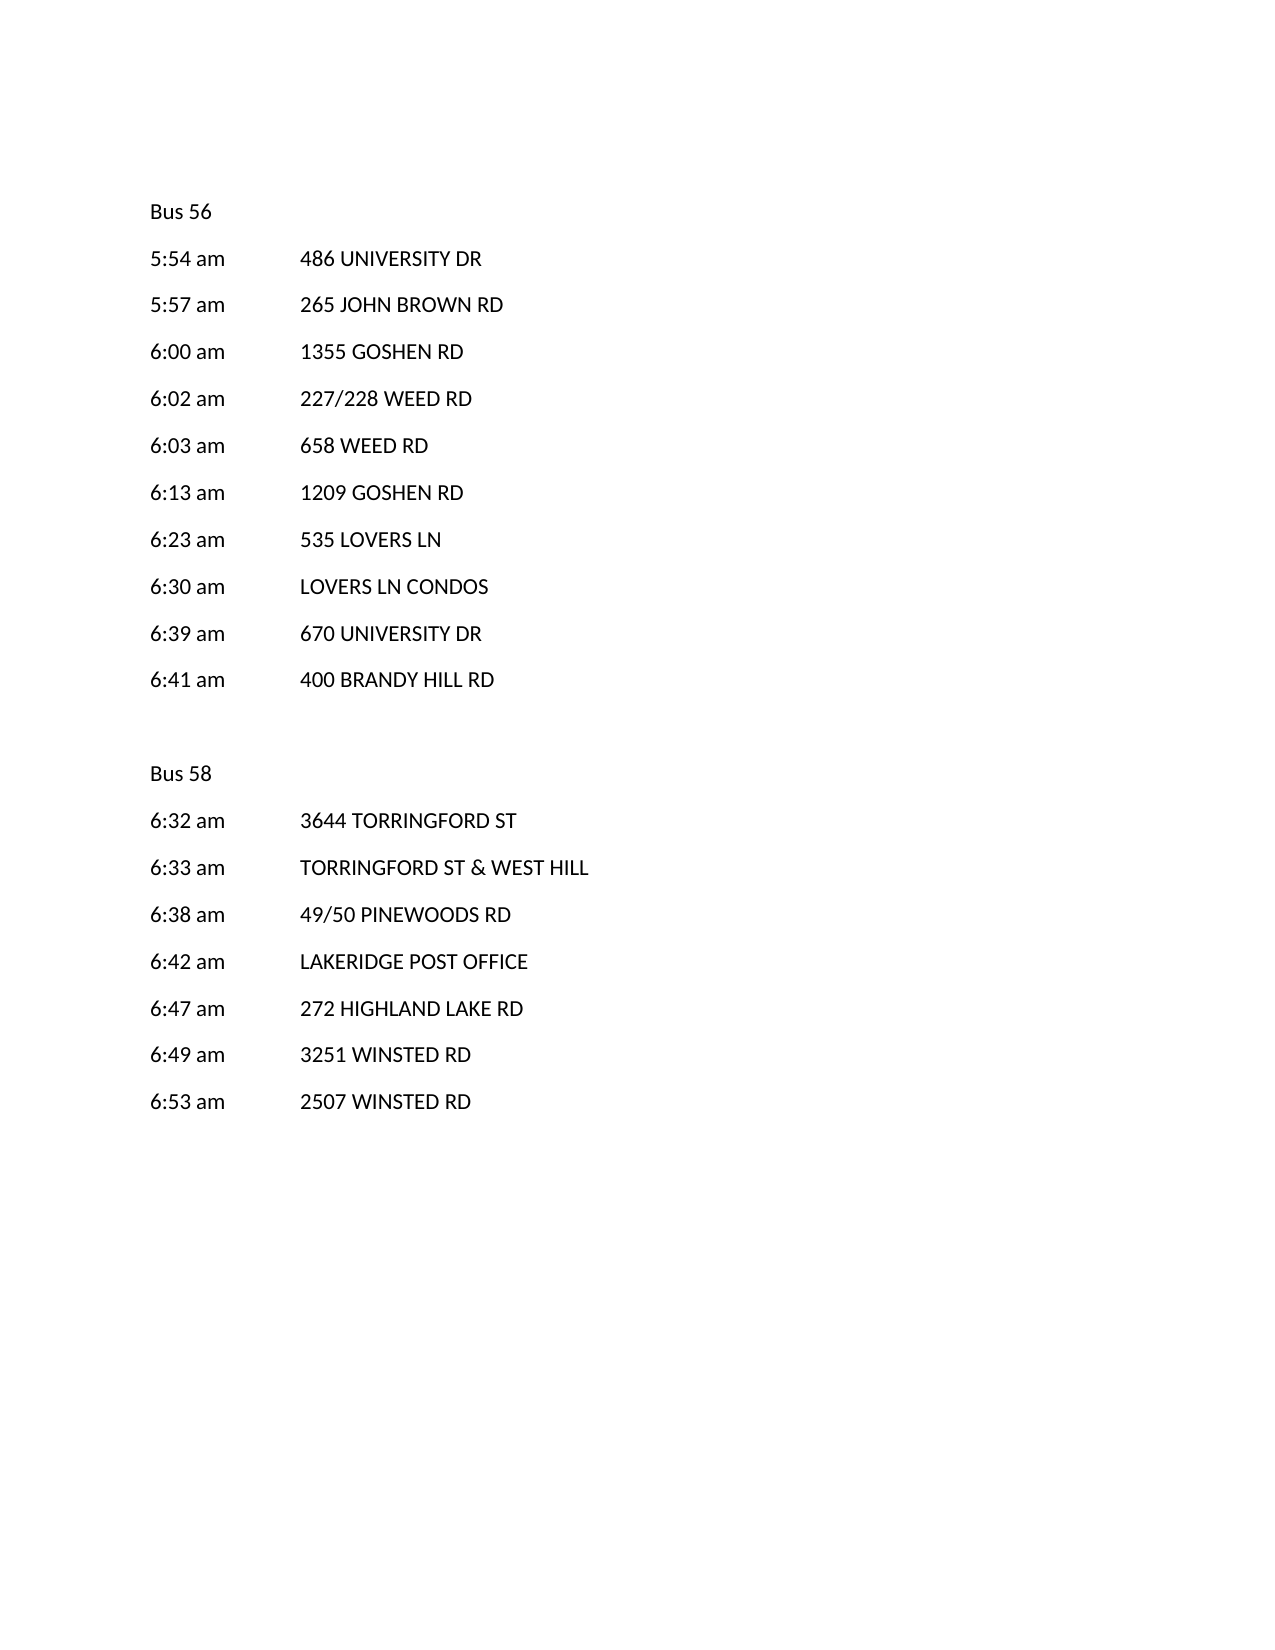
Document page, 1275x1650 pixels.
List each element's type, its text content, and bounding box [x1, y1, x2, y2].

text 5:54 am 486 UNIVERSITY DR [150, 244, 1125, 272]
text 6:53 am 2507 WINSTED RD [150, 1087, 1125, 1116]
text 6:42 am LAKERIDGE POST OFFICE [150, 947, 1125, 975]
text 6:32 am 3644 TORRINGFORD ST [150, 806, 1125, 834]
text 6:41 am 400 BRANDY HILL RD [150, 666, 1125, 694]
text Bus 58 [150, 759, 1125, 787]
text 6:23 am 535 LOVERS LN [150, 525, 1125, 553]
text 6:33 am TORRINGFORD ST & WEST HILL [150, 853, 1125, 881]
text 6:38 am 49/50 PINEWOODS RD [150, 900, 1125, 928]
text 6:49 am 3251 WINSTED RD [150, 1041, 1125, 1069]
text 6:30 am LOVERS LN CONDOS [150, 572, 1125, 600]
text Bus 56 [150, 197, 1125, 225]
text 6:00 am 1355 GOSHEN RD [150, 337, 1125, 366]
text 5:57 am 265 JOHN BROWN RD [150, 291, 1125, 319]
text 6:02 am 227/228 WEED RD [150, 384, 1125, 412]
text 6:39 am 670 UNIVERSITY DR [150, 619, 1125, 647]
text 6:13 am 1209 GOSHEN RD [150, 478, 1125, 506]
text 6:47 am 272 HIGHLAND LAKE RD [150, 994, 1125, 1022]
text 6:03 am 658 WEED RD [150, 431, 1125, 459]
